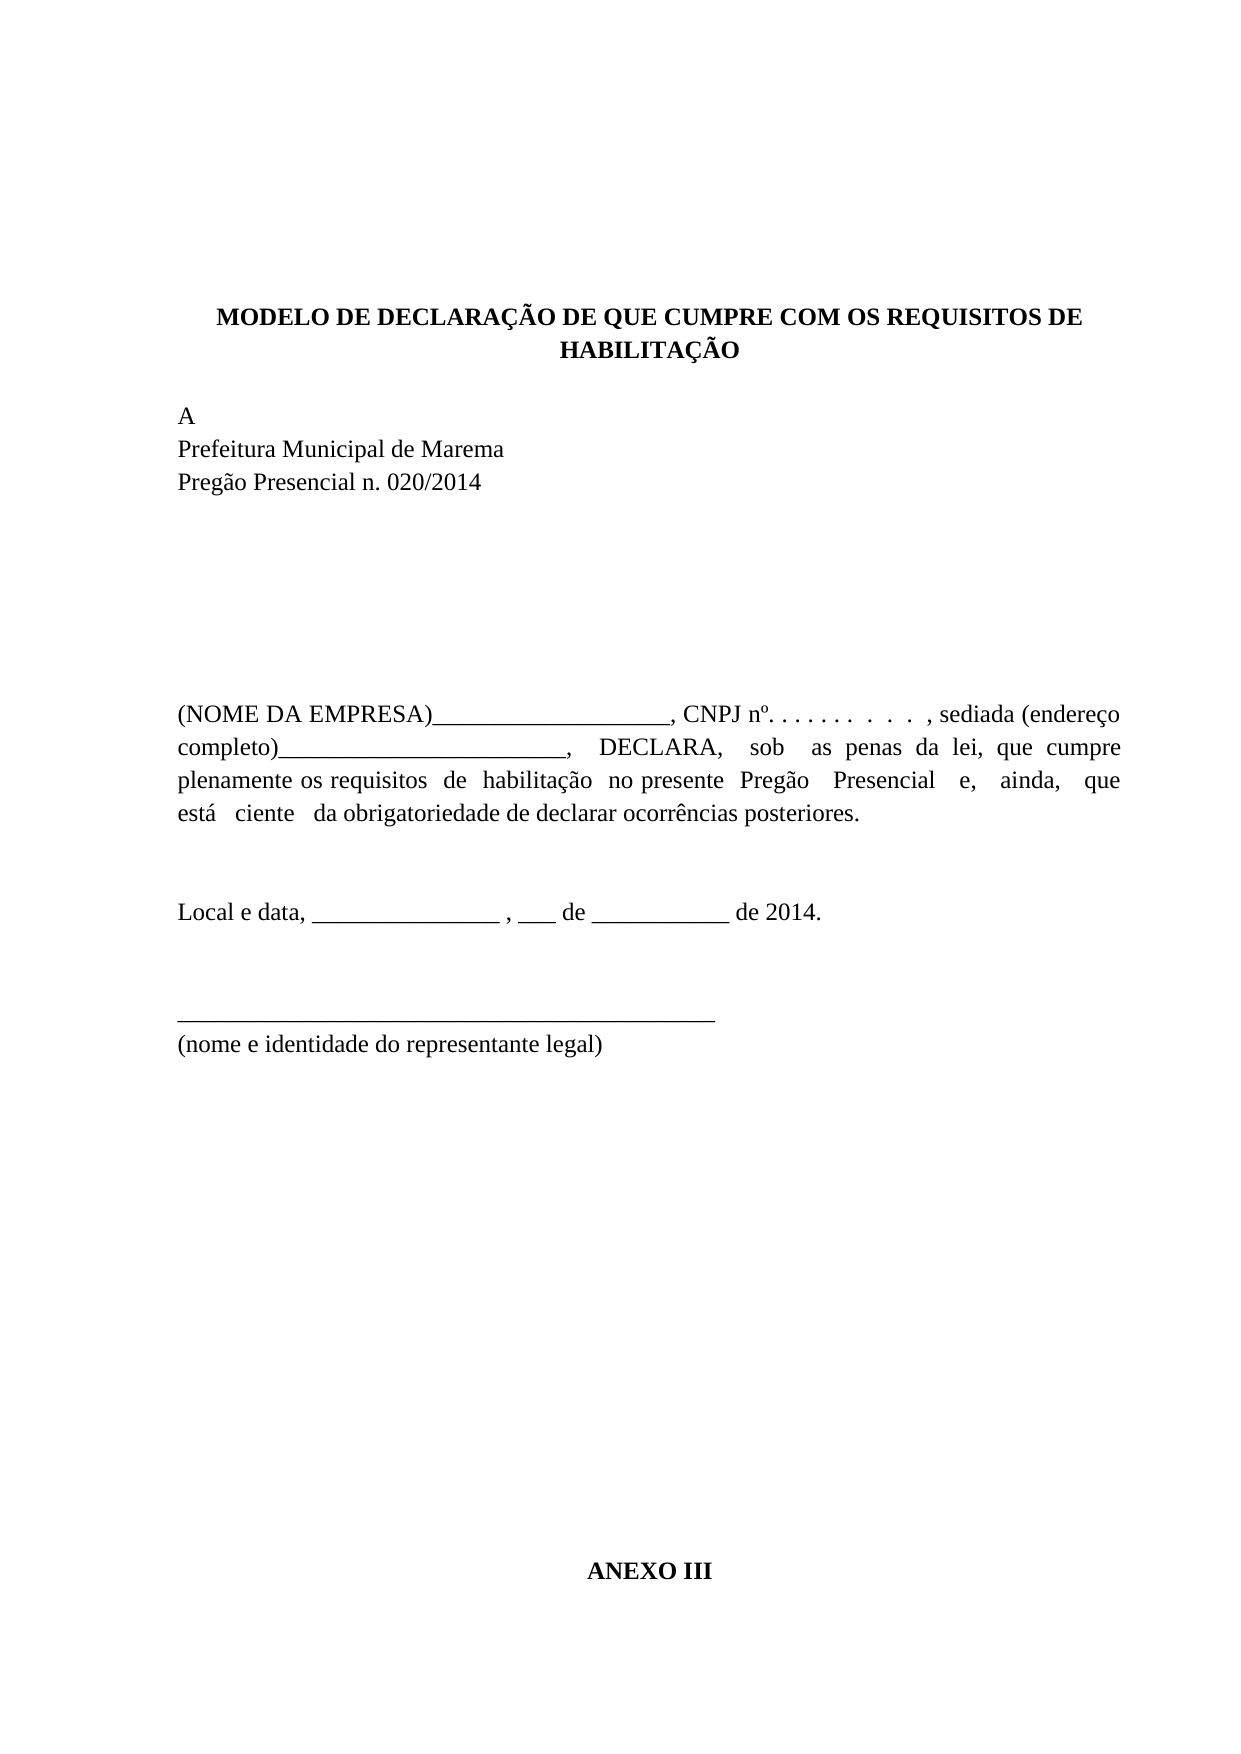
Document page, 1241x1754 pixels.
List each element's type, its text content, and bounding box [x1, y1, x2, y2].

text Local e data, _______________ , ___ de ___________ de 2014. [177, 897, 1122, 926]
text Prefeitura Municipal de Marema [177, 434, 1122, 463]
text MODELO DE DECLARAÇÃO DE QUE CUMPRE COM OS REQUISITOS DE HABILITAÇÃO [177, 302, 1122, 364]
text Pregão Presencial n. 020/2014 [177, 467, 1122, 496]
text ___________________________________________ [177, 996, 1122, 1024]
text (NOME DA EMPRESA)___________________, CNPJ nº. . . . . . . . . . , sediada (endereço completo)_______________________, DECLARA, sob as penas da lei, que cumpre plenamente os requisitos de habilitação no presente Pregão Presencial e, ainda, que está ciente da obrigatoriedade de declarar ocorrências posteriores. [177, 699, 1122, 826]
text A [177, 401, 1122, 430]
text ANEXO III [177, 1556, 1122, 1585]
text (nome e identidade do representante legal) [177, 1029, 1122, 1058]
